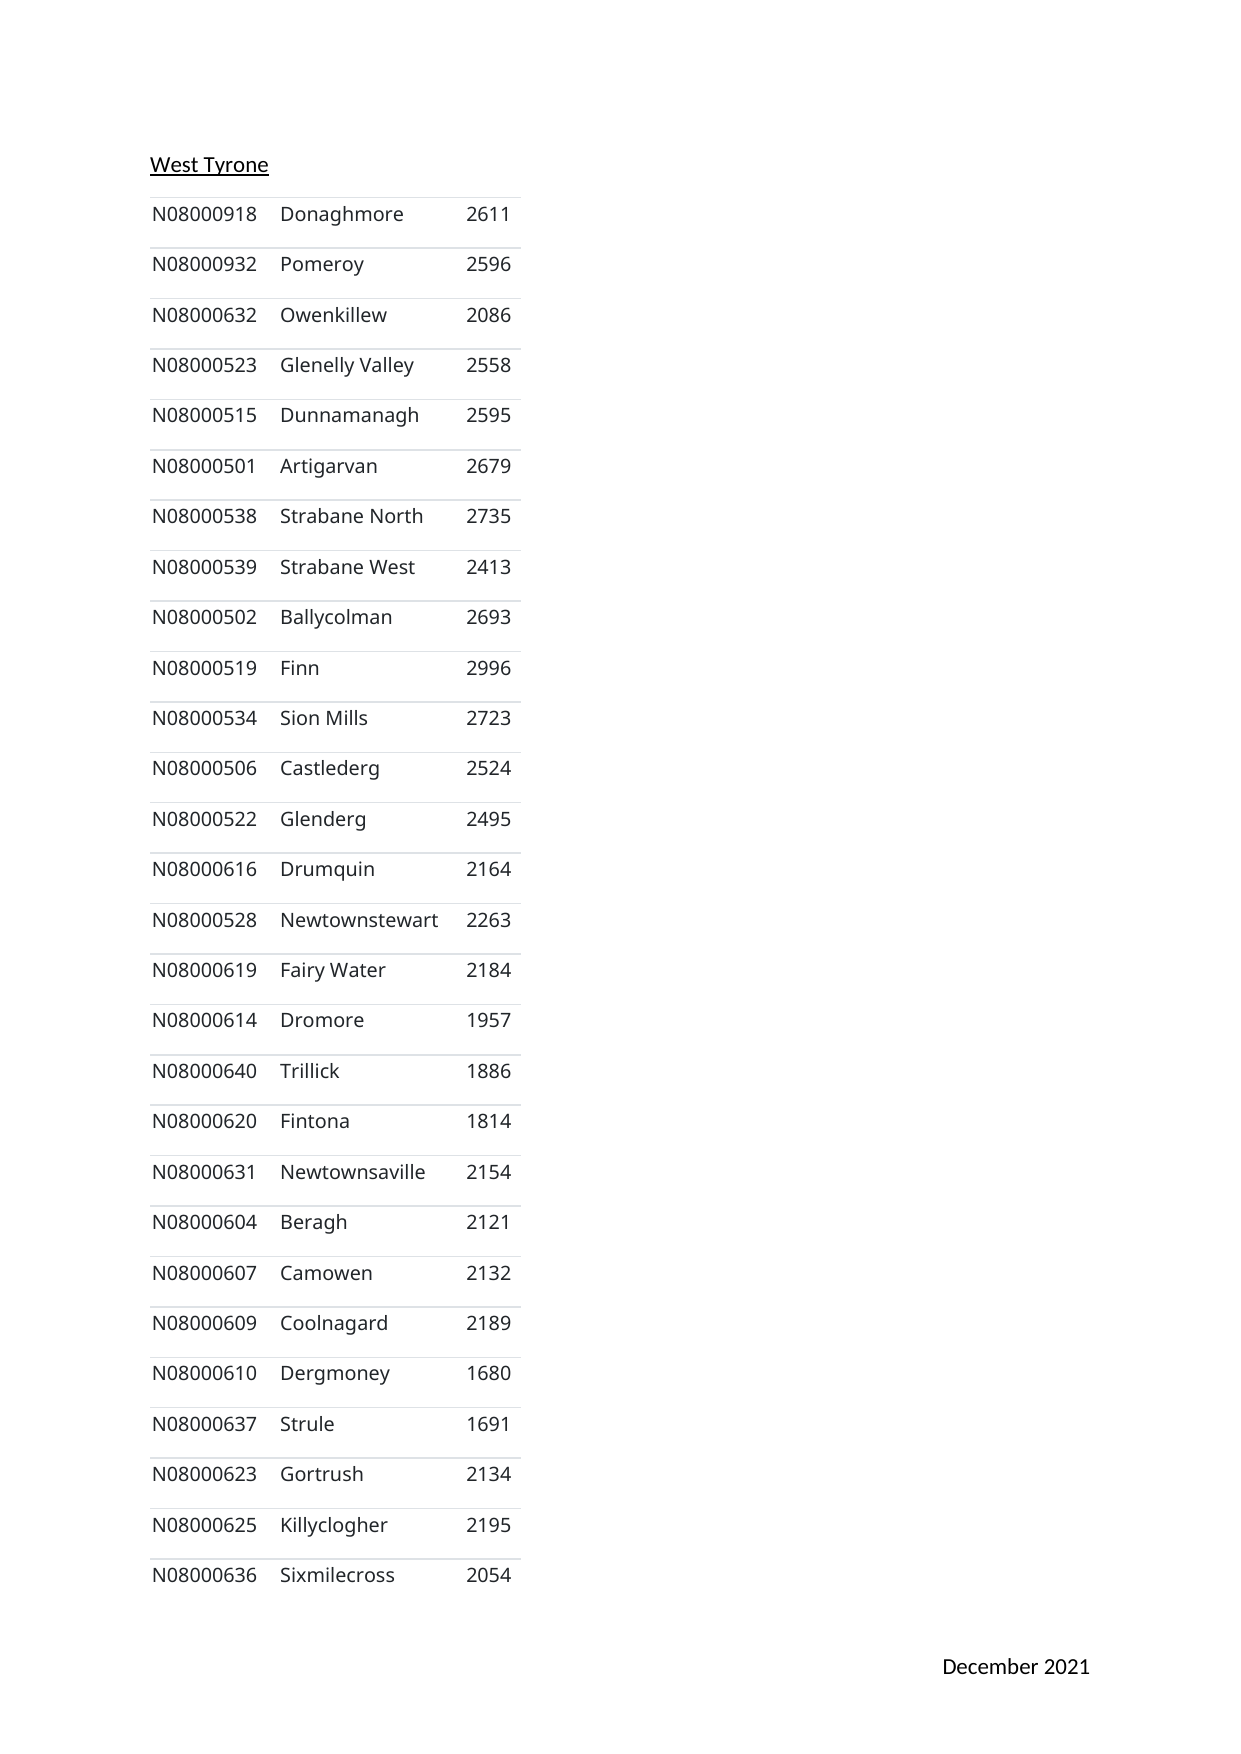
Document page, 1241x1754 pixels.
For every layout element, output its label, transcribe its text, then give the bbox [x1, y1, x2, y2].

table_cell 2413 [464, 551, 521, 600]
table_cell 2154 [464, 1156, 521, 1205]
table_cell N08000519 [150, 652, 278, 701]
table_cell 1680 [464, 1358, 521, 1407]
table_cell N08000623 [150, 1459, 278, 1508]
table_cell Dromore [278, 1005, 464, 1054]
table_cell 2723 [464, 703, 521, 751]
table_cell N08000616 [150, 854, 278, 903]
table_cell N08000502 [150, 602, 278, 651]
table_cell 2495 [464, 803, 521, 852]
table_cell N08000636 [150, 1560, 278, 1590]
table_cell N08000631 [150, 1156, 278, 1205]
table_cell 2189 [464, 1308, 521, 1356]
table_cell 2121 [464, 1207, 521, 1256]
table_cell N08000637 [150, 1408, 278, 1457]
table_cell Coolnagard [278, 1308, 464, 1356]
table_cell 1814 [464, 1106, 521, 1155]
table_cell 2996 [464, 652, 521, 701]
table_cell N08000538 [150, 501, 278, 550]
table_cell N08000620 [150, 1106, 278, 1155]
table_cell 2132 [464, 1257, 521, 1306]
table_cell N08000610 [150, 1358, 278, 1407]
table_cell N08000539 [150, 551, 278, 600]
table_cell N08000506 [150, 753, 278, 802]
table_cell Finn [278, 652, 464, 701]
table_cell N08000609 [150, 1308, 278, 1356]
table_cell 2735 [464, 501, 521, 550]
table_header Donaghmore [278, 198, 464, 247]
table_cell Glenderg [278, 803, 464, 852]
table_cell N08000614 [150, 1005, 278, 1054]
table_cell Trillick [278, 1056, 464, 1104]
table_cell 2679 [464, 451, 521, 499]
table_cell 2134 [464, 1459, 521, 1508]
table_cell N08000619 [150, 955, 278, 1003]
table_cell 2595 [464, 400, 521, 449]
table_cell Castlederg [278, 753, 464, 802]
table_cell 2054 [464, 1560, 521, 1590]
table_cell 2524 [464, 753, 521, 802]
table_cell Dergmoney [278, 1358, 464, 1407]
table_cell N08000932 [150, 249, 278, 298]
table_cell Sixmilecross [278, 1560, 464, 1590]
table_cell N08000528 [150, 904, 278, 953]
table_cell N08000522 [150, 803, 278, 852]
table_cell 2164 [464, 854, 521, 903]
table_cell Newtownstewart [278, 904, 464, 953]
table_header 2611 [464, 198, 521, 247]
table_cell N08000607 [150, 1257, 278, 1306]
table_cell Ballycolman [278, 602, 464, 651]
table_cell Newtownsaville [278, 1156, 464, 1205]
table_cell N08000515 [150, 400, 278, 449]
table_cell Owenkillew [278, 299, 464, 348]
table_cell N08000523 [150, 350, 278, 398]
table_header N08000918 [150, 198, 278, 247]
table_cell 1957 [464, 1005, 521, 1054]
table_cell Dunnamanagh [278, 400, 464, 449]
table_cell Killyclogher [278, 1509, 464, 1558]
table_cell Beragh [278, 1207, 464, 1256]
table_cell 2086 [464, 299, 521, 348]
table_cell N08000640 [150, 1056, 278, 1104]
table_cell 2558 [464, 350, 521, 398]
table_cell 2693 [464, 602, 521, 651]
table_cell Sion Mills [278, 703, 464, 751]
table_cell 2596 [464, 249, 521, 298]
table_cell Fintona [278, 1106, 464, 1155]
table_cell Artigarvan [278, 451, 464, 499]
table_cell Drumquin [278, 854, 464, 903]
table_cell N08000625 [150, 1509, 278, 1558]
table_cell Strabane North [278, 501, 464, 550]
table_cell 1886 [464, 1056, 521, 1104]
table_cell N08000604 [150, 1207, 278, 1256]
table_cell N08000501 [150, 451, 278, 499]
table_cell Strule [278, 1408, 464, 1457]
text West Tyrone [150, 150, 1090, 178]
table_cell Pomeroy [278, 249, 464, 298]
table_cell Glenelly Valley [278, 350, 464, 398]
table_cell Fairy Water [278, 955, 464, 1003]
table_cell Strabane West [278, 551, 464, 600]
table_cell Gortrush [278, 1459, 464, 1508]
table_cell N08000534 [150, 703, 278, 751]
table_cell Camowen [278, 1257, 464, 1306]
table_cell 2263 [464, 904, 521, 953]
table_cell 2184 [464, 955, 521, 1003]
table_cell 2195 [464, 1509, 521, 1558]
table_cell 1691 [464, 1408, 521, 1457]
table_cell N08000632 [150, 299, 278, 348]
